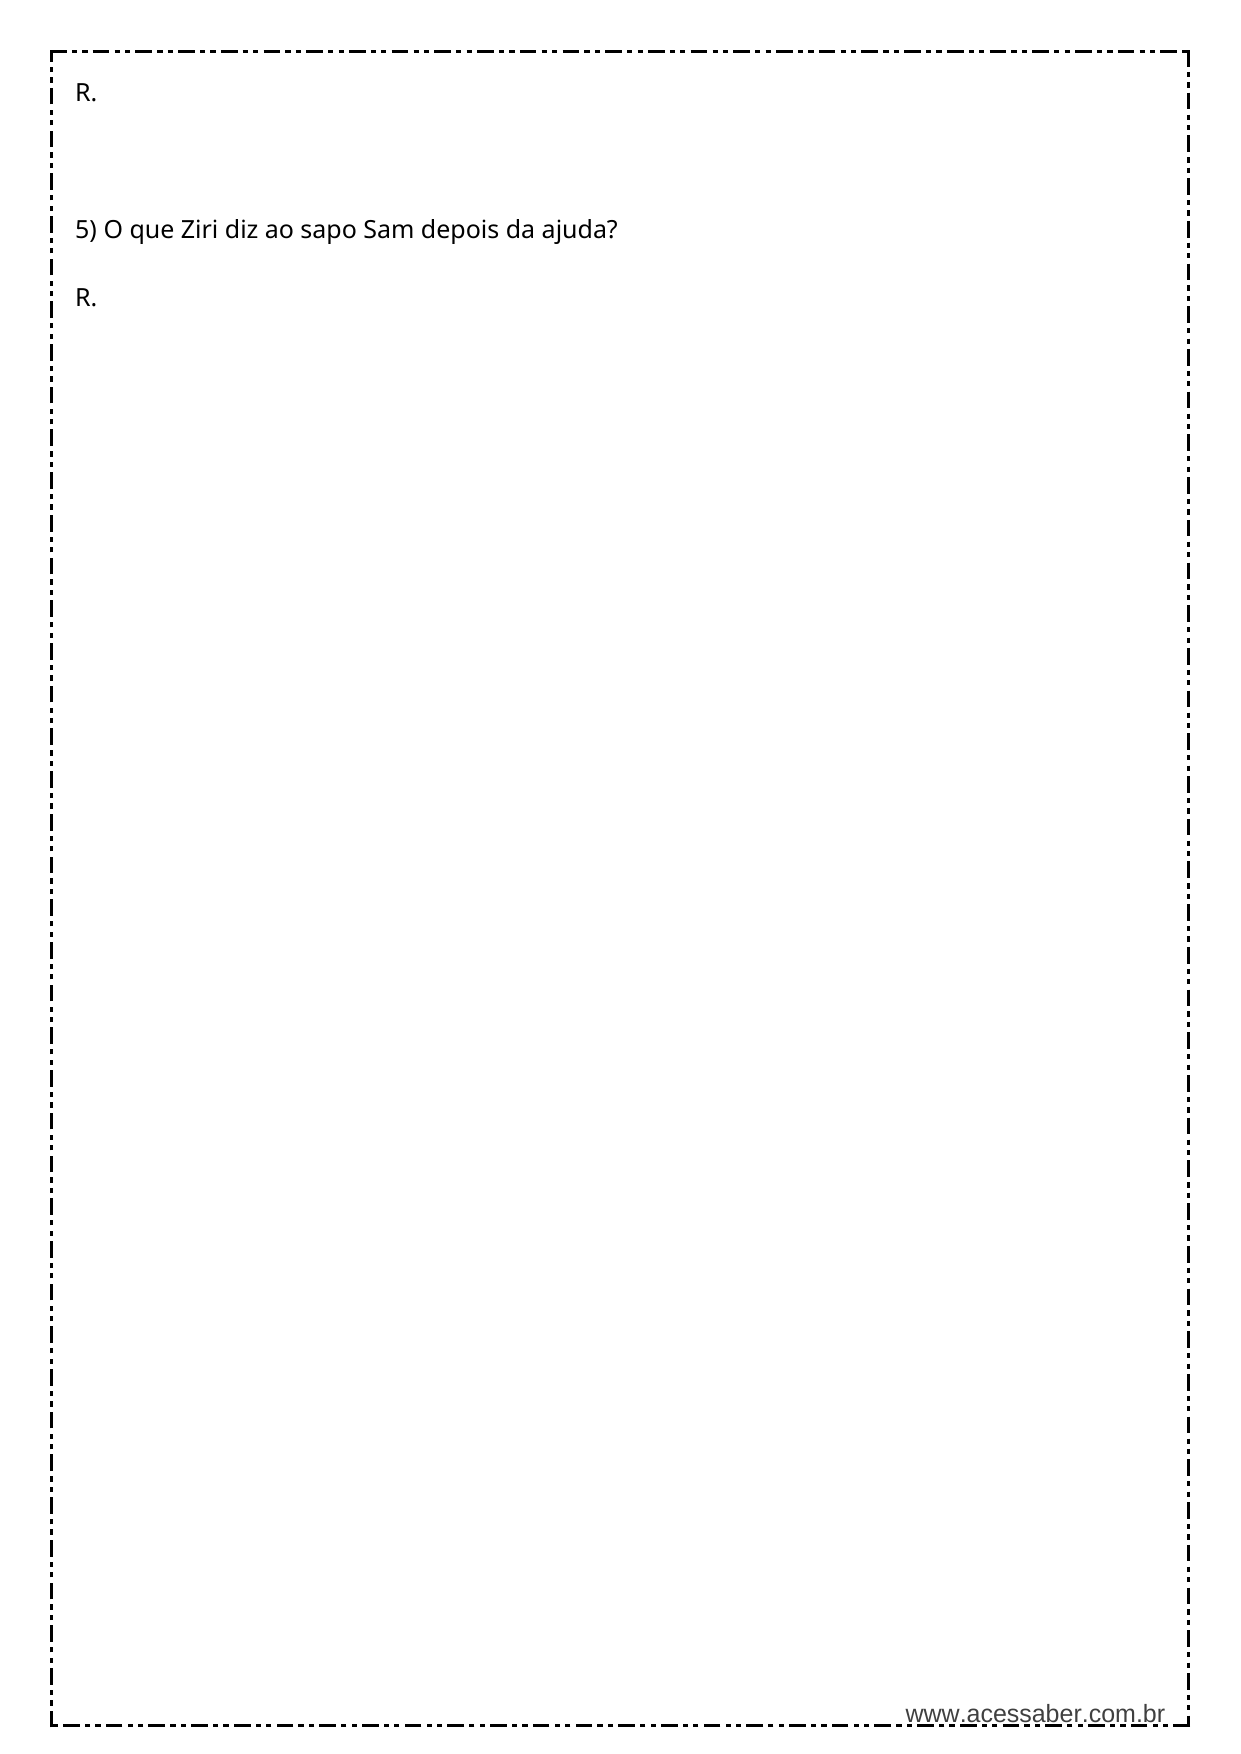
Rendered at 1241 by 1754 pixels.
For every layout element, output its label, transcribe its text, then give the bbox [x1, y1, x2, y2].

text R. [75, 75, 1165, 109]
text R. [75, 279, 1165, 313]
text 5) O que Ziri diz ao sapo Sam depois da ajuda? [75, 211, 1165, 245]
